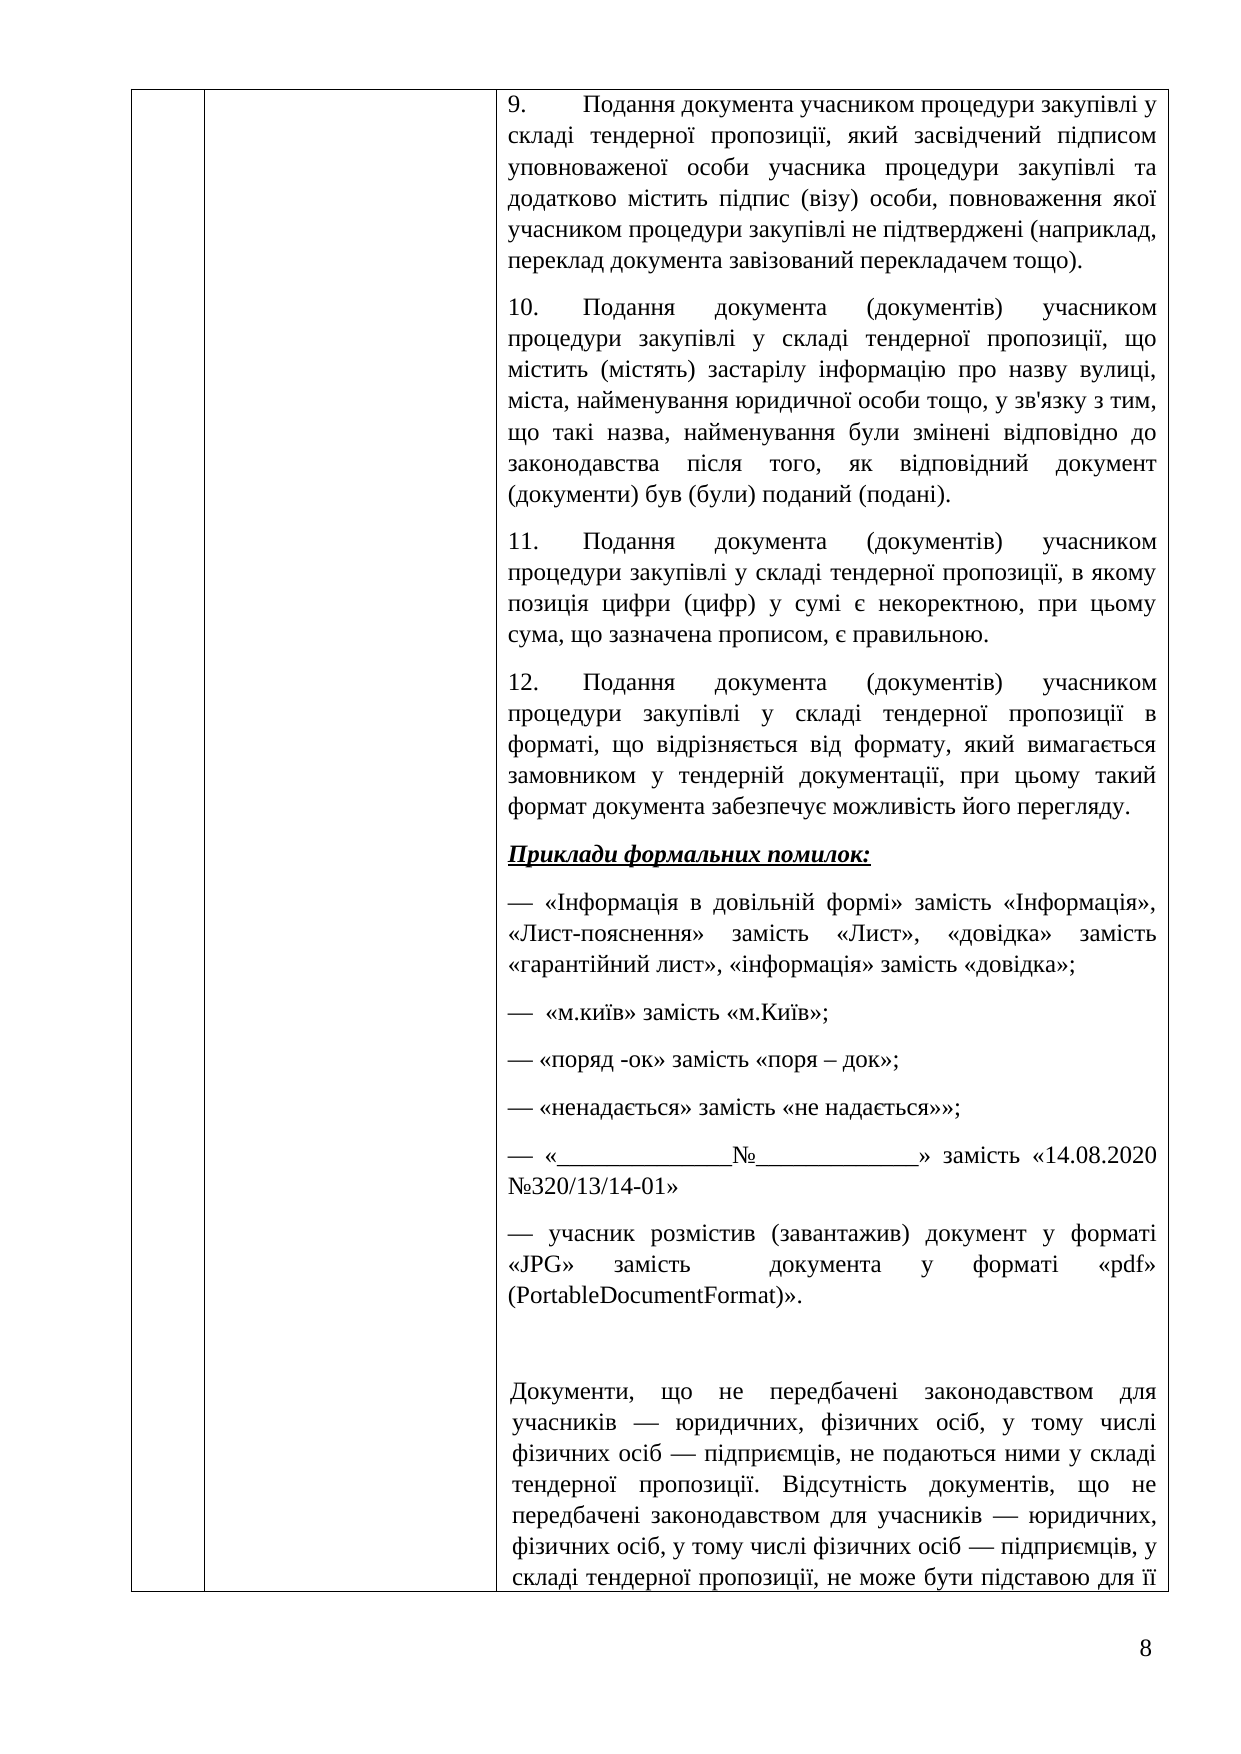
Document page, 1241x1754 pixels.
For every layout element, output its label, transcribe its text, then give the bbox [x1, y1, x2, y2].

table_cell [497, 90, 1168, 1591]
table_cell 1 [132, 90, 204, 1591]
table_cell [205, 90, 496, 1591]
